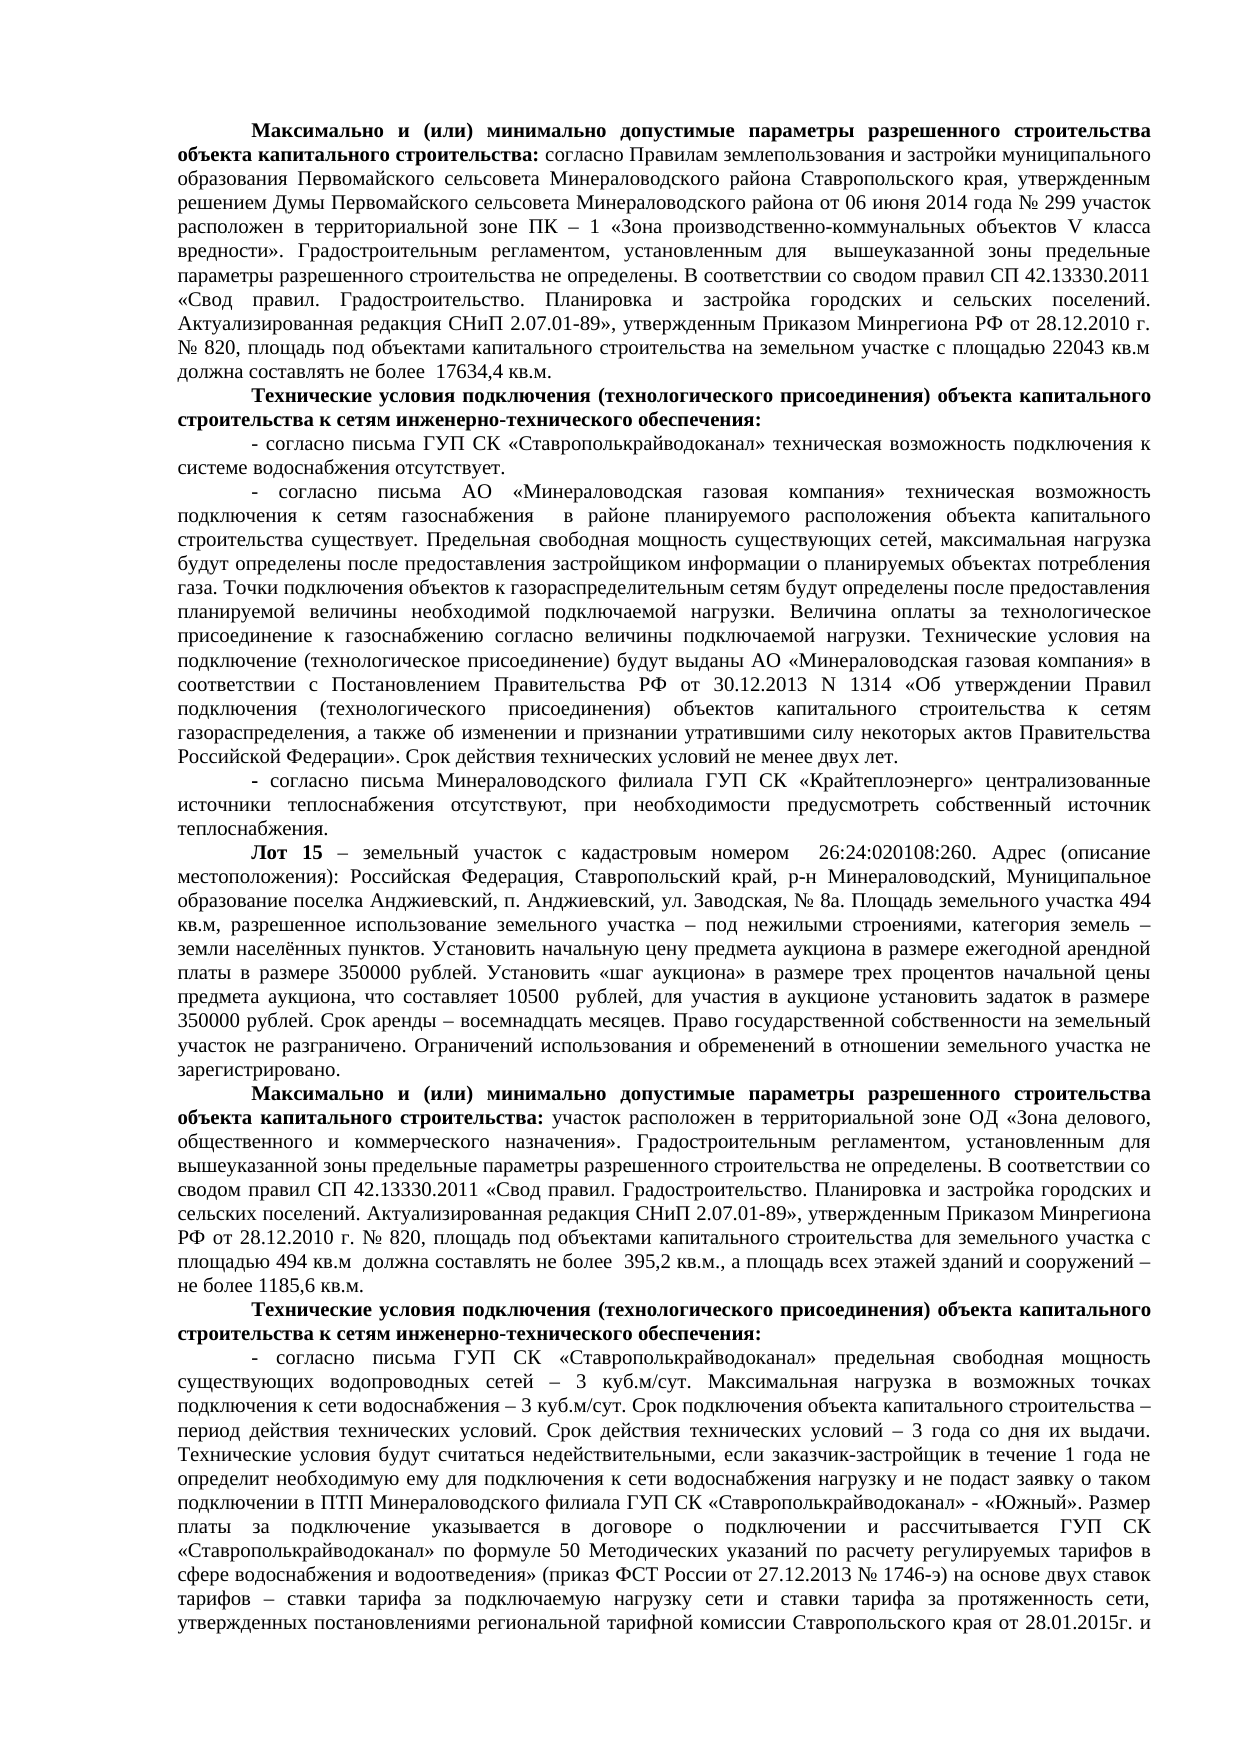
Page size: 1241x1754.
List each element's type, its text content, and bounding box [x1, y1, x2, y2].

text Лот 15 – земельный участок с кадастровым номером 26:24:020108:260. Адрес (описание местоположения): Российская Федерация, Ставропольский край, р-н Минераловодский, Муниципальное образование поселка Анджиевский, п. Анджиевский, ул. Заводская, № 8а. Площадь земельного участка 494 кв.м, разрешенное использование земельного участка – под нежилыми строениями, категория земель – земли населённых пунктов. Установить начальную цену предмета аукциона в размере ежегодной арендной платы в размере 350000 рублей. Установить «шаг аукциона» в размере трех процентов начальной цены предмета аукциона, что составляет 10500 рублей, для участия в аукционе установить задаток в размере 350000 рублей. Срок аренды – восемнадцать месяцев. Право государственной собственности на земельный участок не разграничено. Ограничений использования и обременений в отношении земельного участка не зарегистрировано. [177, 840, 1152, 1081]
text Максимально и (или) минимально допустимые параметры разрешенного строительства объекта капитального строительства: участок расположен в территориальной зоне ОД «Зона делового, общественного и коммерческого назначения». Градостроительным регламентом, установленным для вышеуказанной зоны предельные параметры разрешенного строительства не определены. В соответствии со сводом правил СП 42.13330.2011 «Свод правил. Градостроительство. Планировка и застройка городских и сельских поселений. Актуализированная редакция СНиП 2.07.01-89», утвержденным Приказом Минрегиона РФ от 28.12.2010 г. № 820, площадь под объектами капитального строительства для земельного участка с площадью 494 кв.м должна составлять не более 395,2 кв.м., а площадь всех этажей зданий и сооружений – не более 1185,6 кв.м. [177, 1081, 1152, 1297]
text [177, 1345, 1152, 1634]
text Технические условия подключения (технологического присоединения) объекта капитального строительства к сетям инженерно-технического обеспечения: [177, 1297, 1152, 1345]
text Максимально и (или) минимально допустимые параметры разрешенного строительства объекта капитального строительства: согласно Правилам землепользования и застройки муниципального образования Первомайского сельсовета Минераловодского района Ставропольского края, утвержденным решением Думы Первомайского сельсовета Минераловодского района от 06 июня 2014 года № 299 участок расположен в территориальной зоне ПК – 1 «Зона производственно-коммунальных объектов V класса вредности». Градостроительным регламентом, установленным для вышеуказанной зоны предельные параметры разрешенного строительства не определены. В соответствии со сводом правил СП 42.13330.2011 «Свод правил. Градостроительство. Планировка и застройка городских и сельских поселений. Актуализированная редакция СНиП 2.07.01-89», утвержденным Приказом Минрегиона РФ от 28.12.2010 г. № 820, площадь под объектами капитального строительства на земельном участке с площадью 22043 кв.м должна составлять не более 17634,4 кв.м. [177, 118, 1152, 383]
text Технические условия подключения (технологического присоединения) объекта капитального строительства к сетям инженерно-технического обеспечения: [177, 383, 1152, 431]
text - согласно письма ГУП СК «Ставрополькрайводоканал» техническая возможность подключения к системе водоснабжения отсутствует. [177, 431, 1152, 479]
text - согласно письма Минераловодского филиала ГУП СК «Крайтеплоэнерго» централизованные источники теплоснабжения отсутствуют, при необходимости предусмотреть собственный источник теплоснабжения. [177, 768, 1152, 840]
